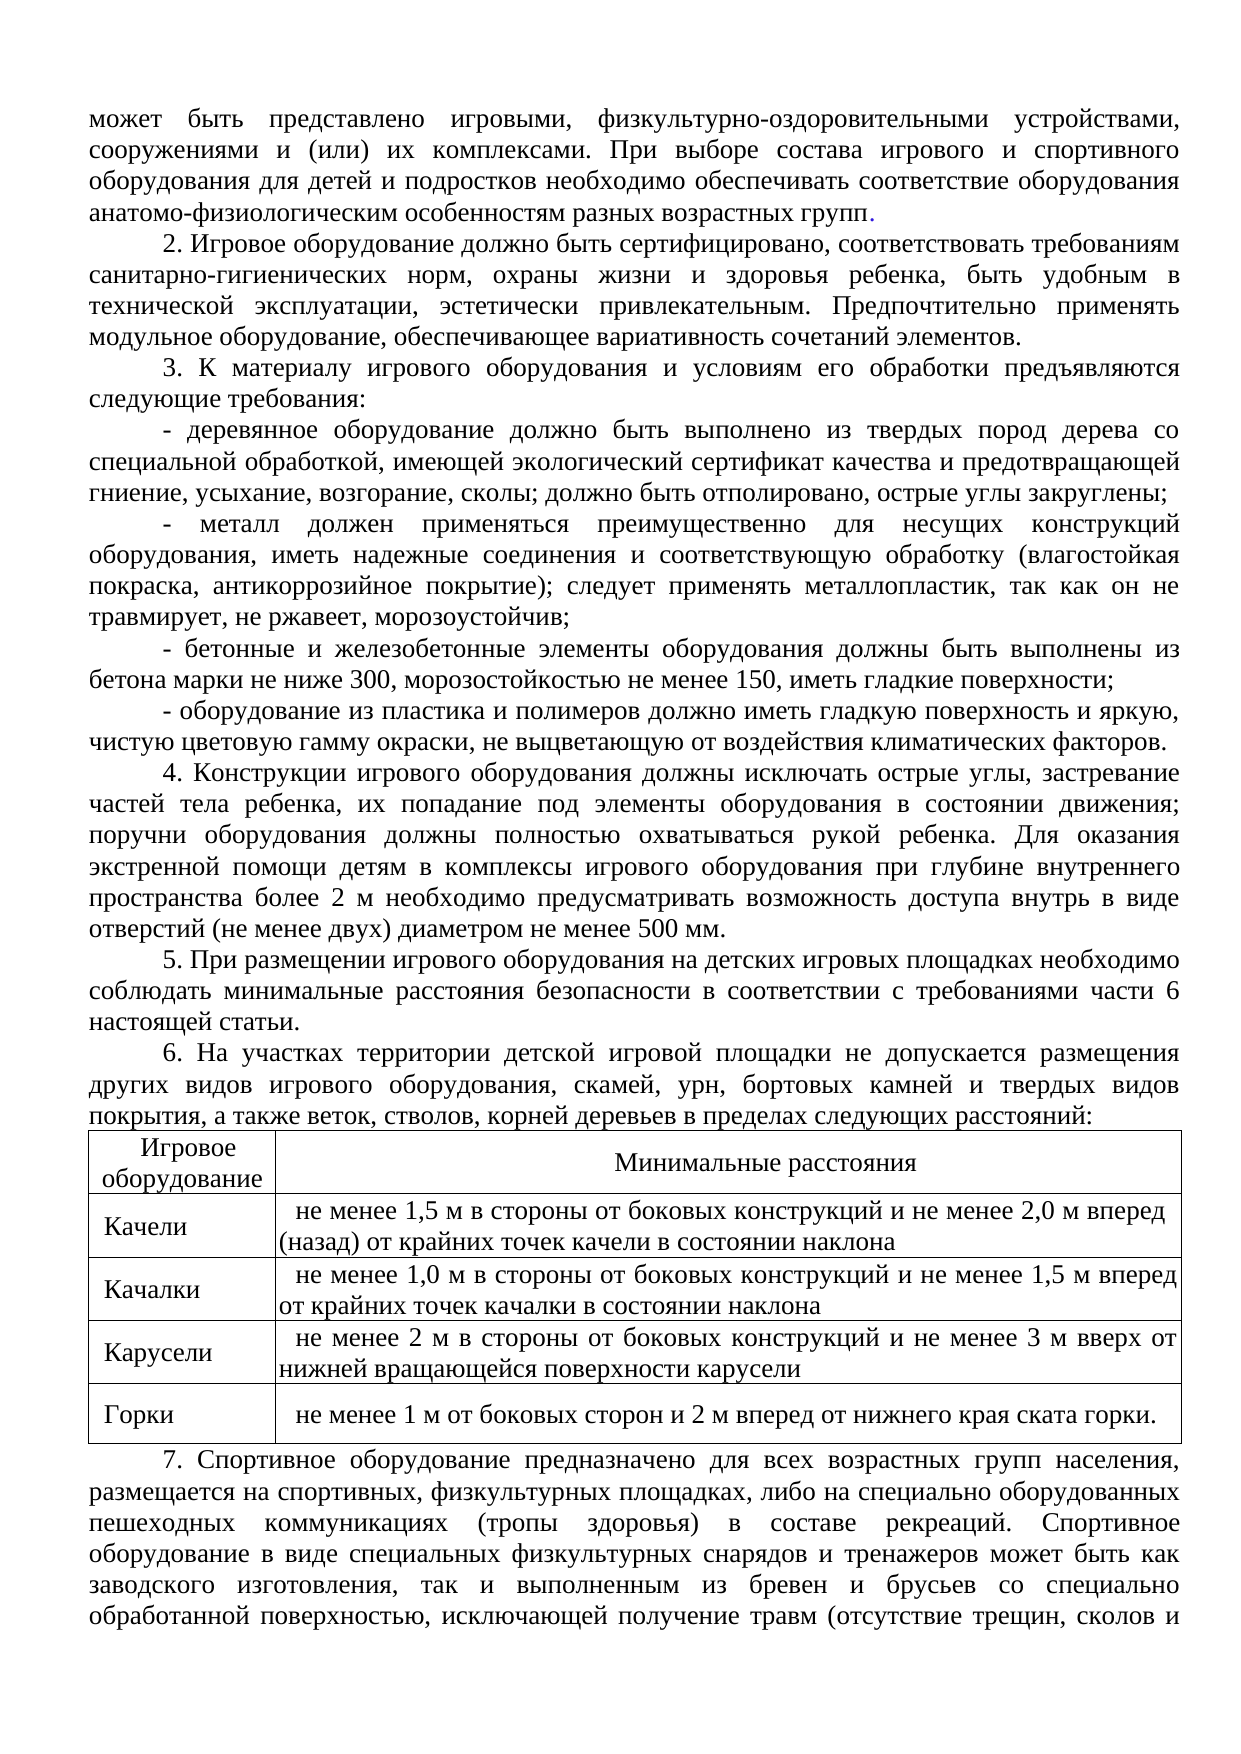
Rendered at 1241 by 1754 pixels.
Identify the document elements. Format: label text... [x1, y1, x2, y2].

text 3. К материалу игрового оборудования и условиям его обработки предъявляются следующие требования: [89, 351, 1181, 414]
text 6. На участках территории детской игровой площадки не допускается размещения других видов игрового оборудования, скамей, урн, бортовых камней и твердых видов покрытия, а также веток, стволов, корней деревьев в пределах следующих расстояний: [89, 1037, 1181, 1130]
table_cell не менее 1,5 м в стороны от боковых конструкций и не менее 2,0 м вперед (назад) от крайних точек качели в состоянии наклона [276, 1194, 1181, 1257]
text - бетонные и железобетонные элементы оборудования должны быть выполнены из бетона марки не ниже 300, морозостойкостью не менее 150, иметь гладкие поверхности; [89, 632, 1181, 694]
table_cell не менее 1,0 м в стороны от боковых конструкций и не менее 1,5 м вперед от крайних точек качалки в состоянии наклона [276, 1258, 1181, 1320]
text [89, 1444, 1181, 1630]
text 2. Игровое оборудование должно быть сертифицировано, соответствовать требованиям санитарно-гигиенических норм, охраны жизни и здоровья ребенка, быть удобным в технической эксплуатации, эстетически привлекательным. Предпочтительно применять модульное оборудование, обеспечивающее вариативность сочетаний элементов. [89, 227, 1181, 351]
text 4. Конструкции игрового оборудования должны исключать острые углы, застревание частей тела ребенка, их попадание под элементы оборудования в состоянии движения; поручни оборудования должны полностью охватываться рукой ребенка. Для оказания экстренной помощи детям в комплексы игрового оборудования при глубине внутреннего пространства более 2 м необходимо предусматривать возможность доступа внутрь в виде отверстий (не менее двух) диаметром не менее 500 мм. [89, 756, 1181, 943]
text - деревянное оборудование должно быть выполнено из твердых пород дерева со специальной обработкой, имеющей экологический сертификат качества и предотвращающей гниение, усыхание, возгорание, сколы; должно быть отполировано, острые углы закруглены; [89, 414, 1181, 507]
text - металл должен применяться преимущественно для несущих конструкций оборудования, иметь надежные соединения и соответствующую обработку (влагостойкая покраска, антикоррозийное покрытие); следует применять металлопластик, так как он не травмирует, не ржавеет, морозоустойчив; [89, 507, 1181, 632]
table_cell Качалки [89, 1258, 275, 1320]
table_cell не менее 1 м от боковых сторон и 2 м вперед от нижнего края ската горки. [276, 1384, 1181, 1442]
table_cell Качели [89, 1194, 275, 1257]
table_cell Карусели [89, 1321, 275, 1383]
table_header Игровое оборудование [89, 1131, 275, 1193]
table_cell Горки [89, 1384, 275, 1442]
text - оборудование из пластика и полимеров должно иметь гладкую поверхность и яркую, чистую цветовую гамму окраски, не выцветающую от воздействия климатических факторов. [89, 694, 1181, 756]
table_cell не менее 2 м в стороны от боковых конструкций и не менее 3 м вверх от нижней вращающейся поверхности карусели [276, 1321, 1181, 1383]
table_header Минимальные расстояния [276, 1131, 1181, 1193]
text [89, 102, 1181, 227]
text 5. При размещении игрового оборудования на детских игровых площадках необходимо соблюдать минимальные расстояния безопасности в соответствии с требованиями части 6 настоящей статьи. [89, 943, 1181, 1037]
